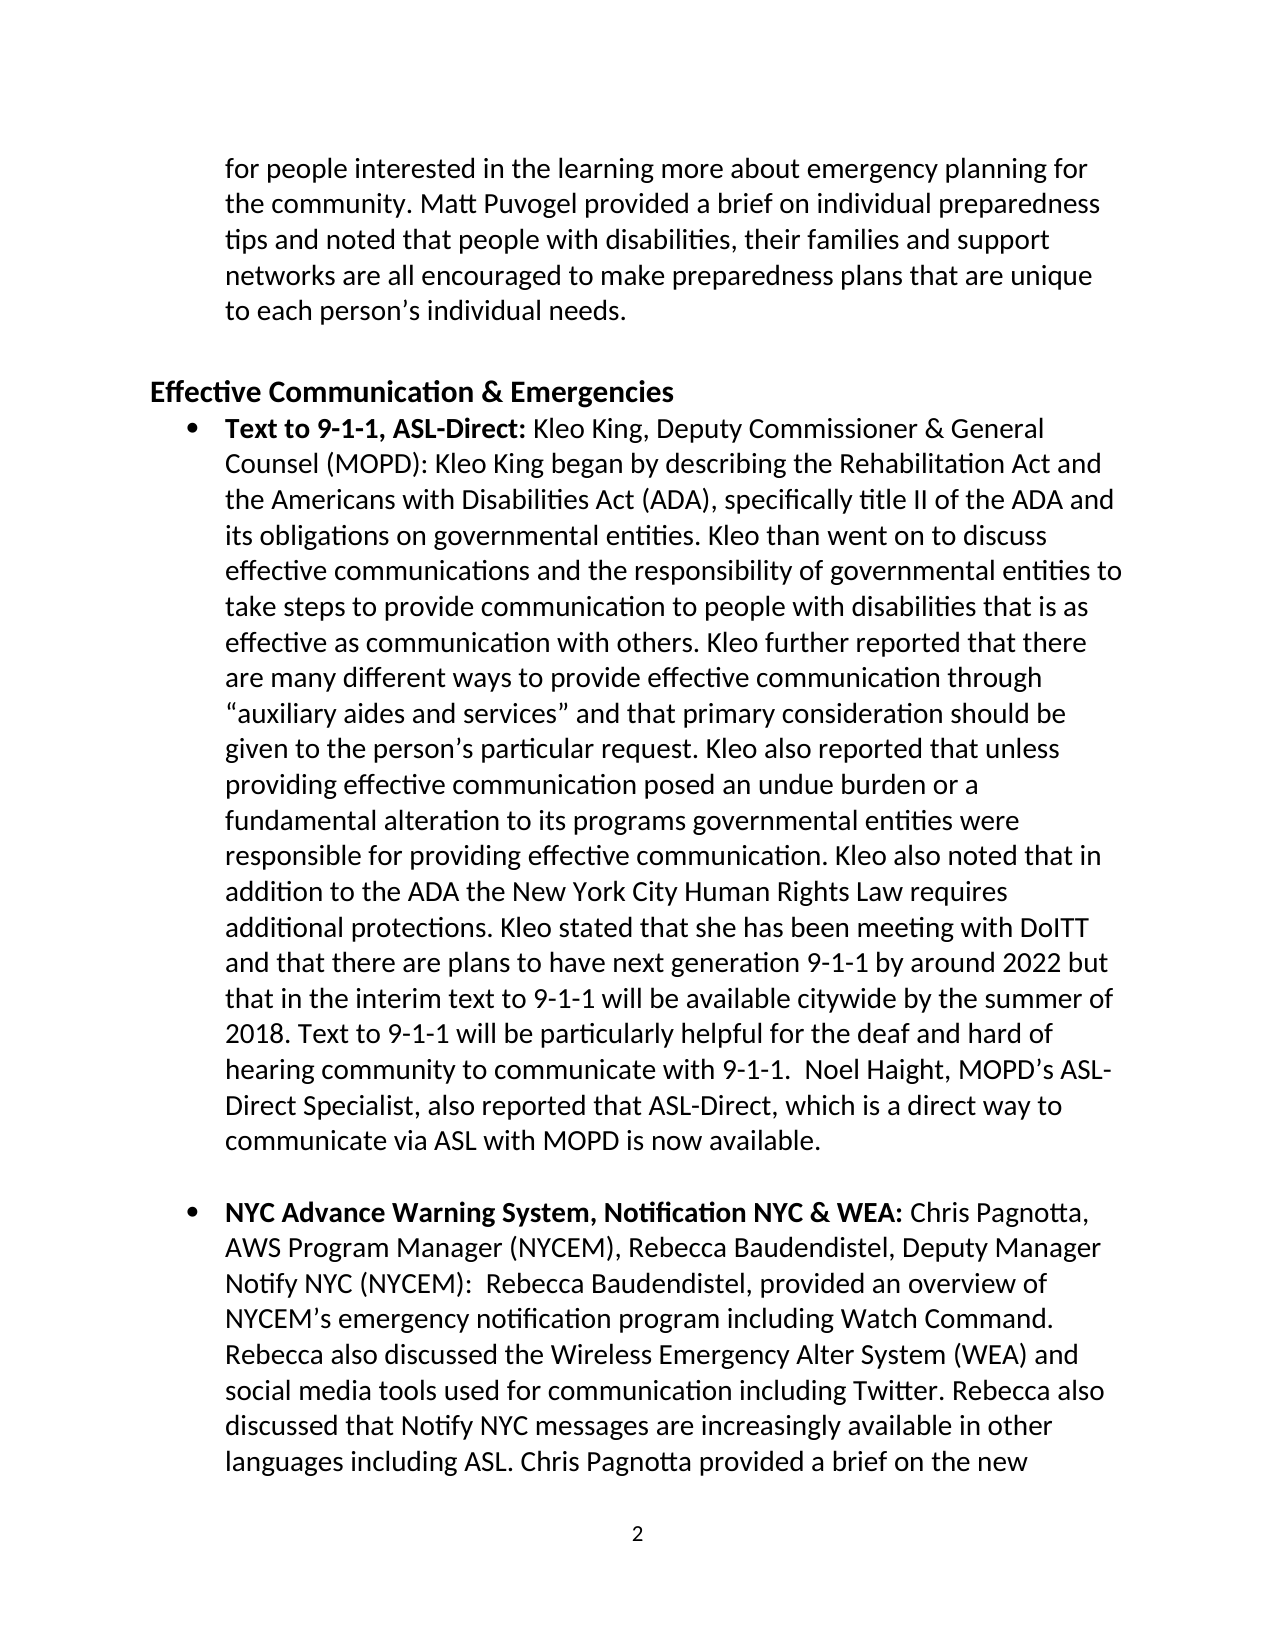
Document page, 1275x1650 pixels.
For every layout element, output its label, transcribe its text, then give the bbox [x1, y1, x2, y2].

text Effective Communication & Emergencies [150, 372, 1125, 410]
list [187, 150, 1125, 328]
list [187, 1194, 1125, 1479]
list Text to 9-1-1, ASL-Direct: Kleo King, Deputy Commissioner & General Counsel (MOPD): Kleo King began by describing the Rehabilitation Act and the Americans with Disabilities Act (ADA), specifically title II of the ADA and its obligations on governmental entities. Kleo than went on to discuss effective communications and the responsibility of governmental entities to take steps to provide communication to people with disabilities that is as effective as communication with others. Kleo further reported that there are many different ways to provide effective communication through “auxiliary aides and services” and that primary consideration should be given to the person’s particular request. Kleo also reported that unless providing effective communication posed an undue burden or a fundamental alteration to its programs governmental entities were responsible for providing effective communication. Kleo also noted that in addition to the ADA the New York City Human Rights Law requires additional protections. Kleo stated that she has been meeting with DoITT and that there are plans to have next generation 9-1-1 by around 2022 but that in the interim text to 9-1-1 will be available citywide by the summer of 2018. Text to 9-1-1 will be particularly helpful for the deaf and hard of hearing community to communicate with 9-1-1. Noel Haight, MOPD’s ASL-Direct Specialist, also reported that ASL-Direct, which is a direct way to communicate via ASL with MOPD is now available. [187, 410, 1125, 1158]
